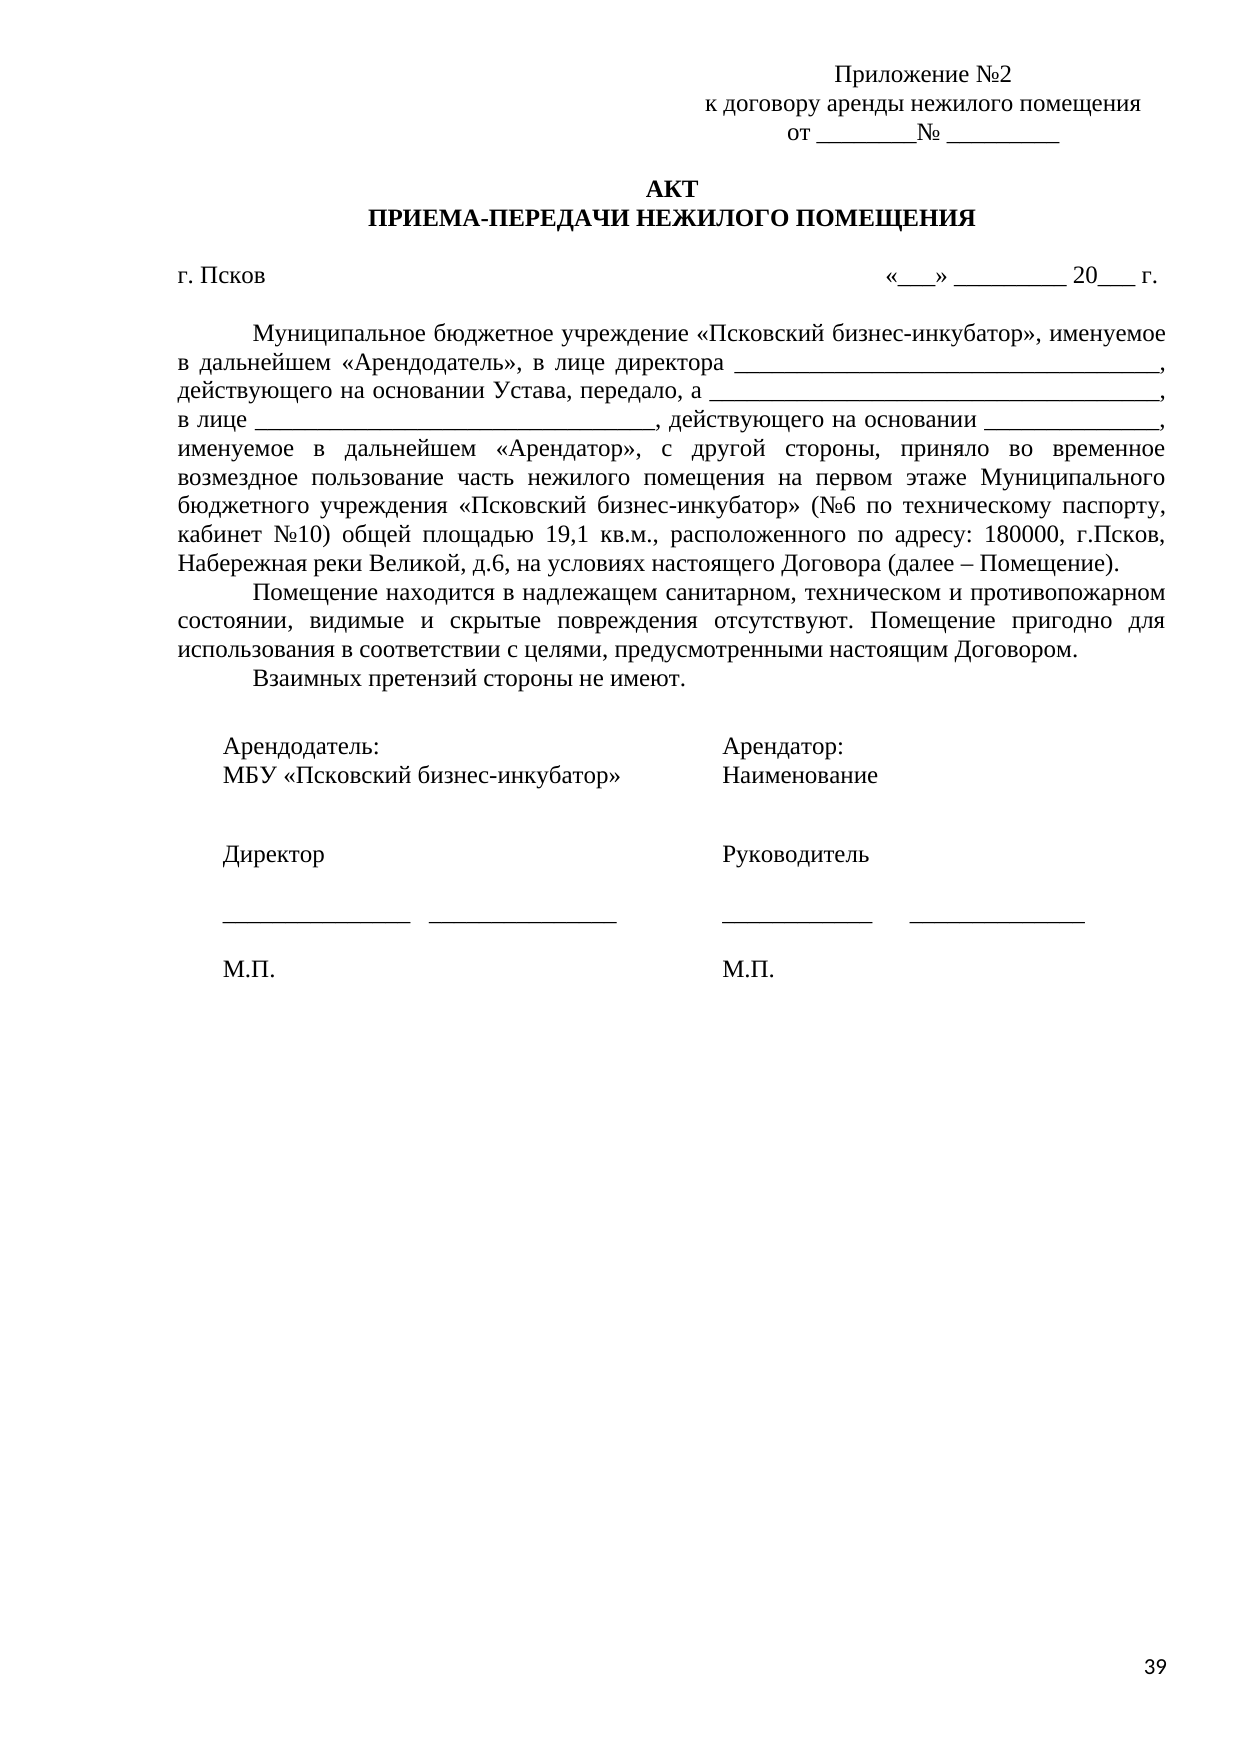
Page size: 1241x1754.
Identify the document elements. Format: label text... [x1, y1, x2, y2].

table_header Арендатор: Наименование [711, 720, 1168, 800]
table_cell Директор _______________ _______________ М.П. [212, 800, 711, 1023]
text г. Псков «___» _________ 20___ г. [177, 260, 1167, 289]
text АКТ [177, 174, 1167, 203]
text ПРИЕМА-ПЕРЕДАЧИ НЕЖИЛОГО ПОМЕЩЕНИЯ [177, 203, 1167, 232]
text Приложение №2 [679, 59, 1167, 88]
text Муниципальное бюджетное учреждение «Псковский бизнес-инкубатор», именуемое в дальнейшем «Арендодатель», в лице директора __________________________________, действующего на основании Устава, передало, а ____________________________________, в лице ________________________________, действующего на основании ______________, именуемое в дальнейшем «Арендатор», с другой стороны, приняло во временное возмездное пользование часть нежилого помещения на первом этаже Муниципального бюджетного учреждения «Псковский бизнес-инкубатор» (№6 по техническому паспорту, кабинет №10) общей площадью 19,1 кв.м., расположенного по адресу: 180000, г.Псков, Набережная реки Великой, д.6, на условиях настоящего Договора (далее – Помещение). [177, 318, 1167, 577]
text Взаимных претензий стороны не имеют. [177, 663, 1167, 692]
table_cell Руководитель ____________ ______________ М.П. [711, 800, 1168, 1023]
table_header Арендодатель: МБУ «Псковский бизнес-инкубатор» [212, 720, 711, 800]
text от ________№ _________ [679, 117, 1167, 145]
text к договору аренды нежилого помещения [679, 88, 1167, 117]
text Помещение находится в надлежащем санитарном, техническом и противопожарном состоянии, видимые и скрытые повреждения отсутствуют. Помещение пригодно для использования в соответствии с целями, предусмотренными настоящим Договором. [177, 577, 1167, 663]
